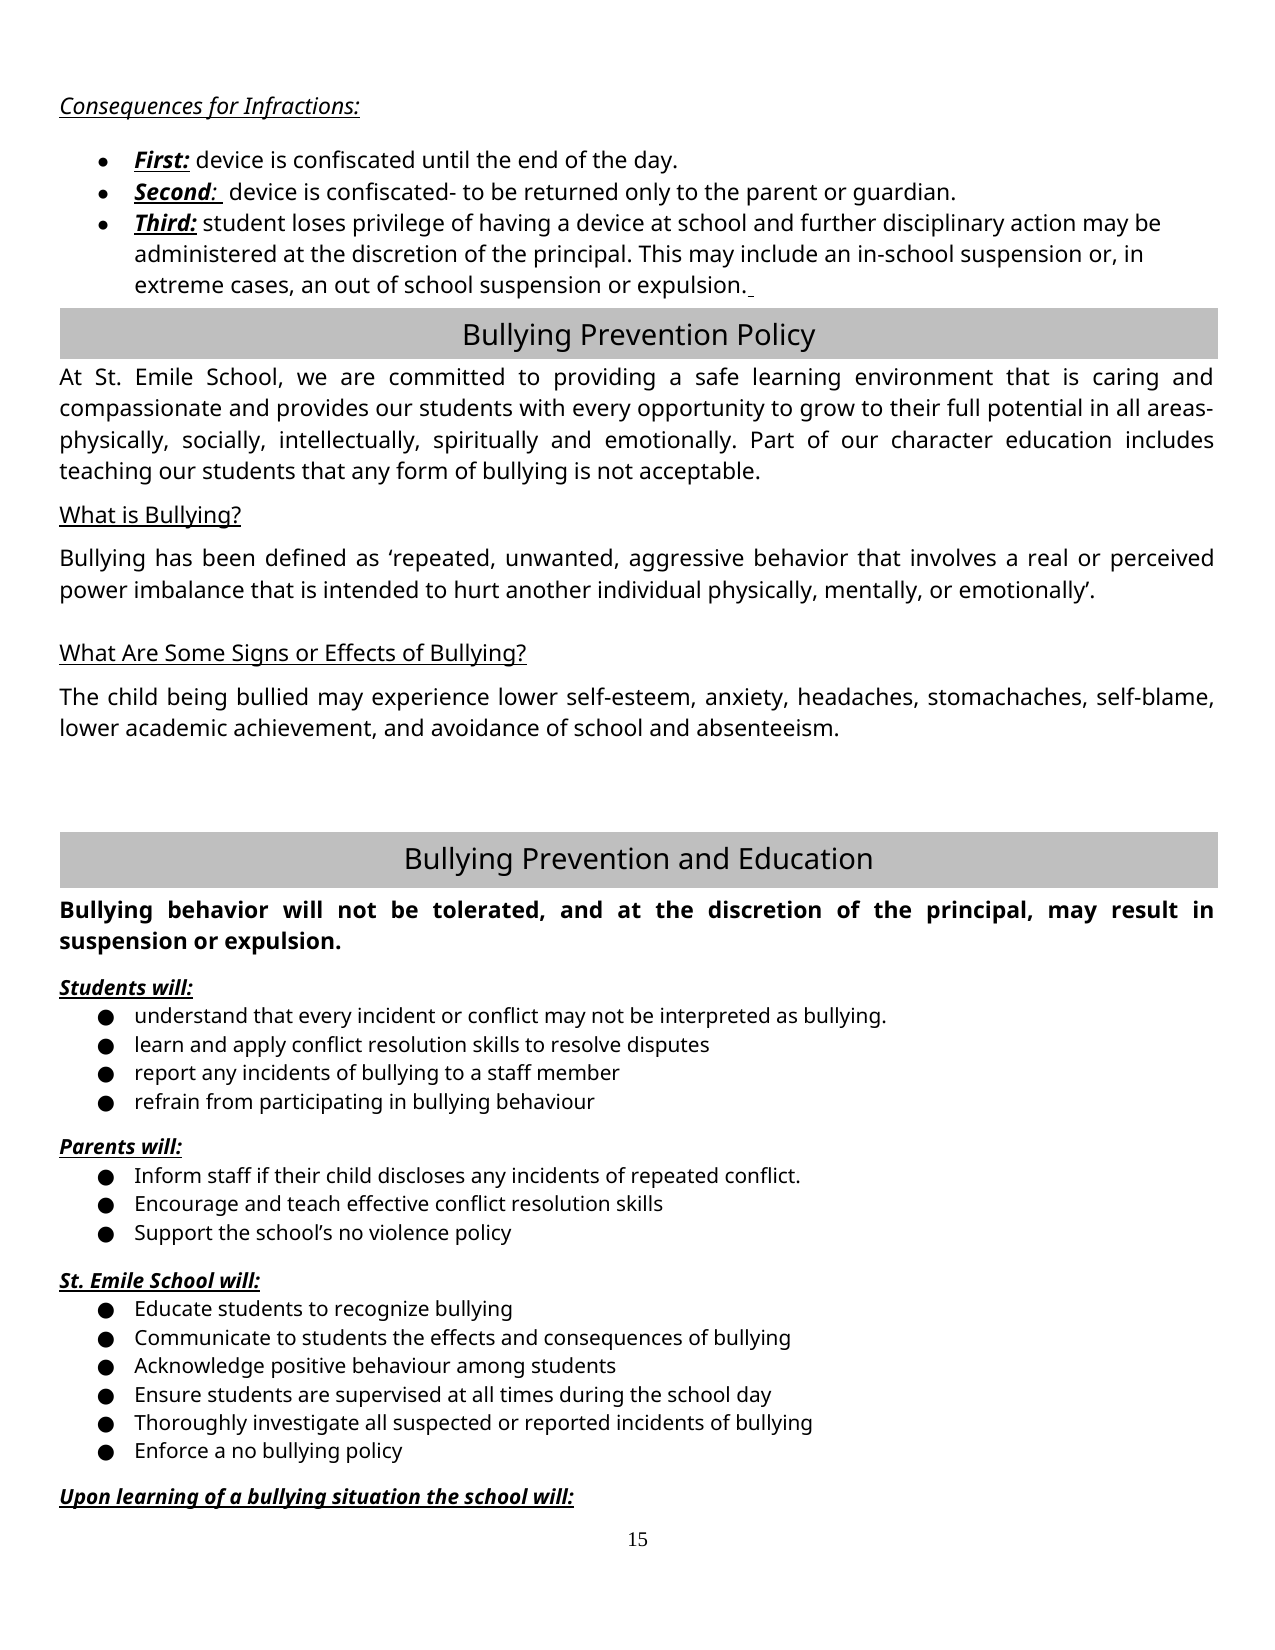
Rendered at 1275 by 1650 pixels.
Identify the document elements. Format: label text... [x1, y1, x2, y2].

text Bullying has been defined as ‘repeated, unwanted, aggressive behavior that involves a real or perceived power imbalance that is intended to hurt another individual physically, mentally, or emotionally’. [59, 542, 1216, 605]
text What Are Some Signs or Effects of Bullying? [59, 637, 1216, 668]
text Upon learning of a bullying situation the school will: [59, 1482, 1216, 1511]
list Communicate to students the effects and consequences of bullying [97, 1323, 1216, 1351]
text Students will: [59, 973, 1216, 1002]
text Consequences for Infractions: [59, 90, 1216, 122]
text Bullying behavior will not be tolerated, and at the discretion of the principal, may result in suspension or expulsion. [59, 893, 1216, 956]
list refrain from participating in bullying behaviour [97, 1087, 1216, 1115]
list Second: device is confiscated- to be returned only to the parent or guardian. [97, 176, 1216, 207]
list understand that every incident or conflict may not be interpreted as bullying. [97, 1002, 1216, 1030]
list Third: student loses privilege of having a device at school and further disciplinary action may be administered at the discretion of the principal. This may include an in-school suspension or, in extreme cases, an out of school suspension or expulsion. [97, 207, 1216, 301]
list Thoroughly investigate all suspected or reported incidents of bullying [97, 1408, 1216, 1437]
list First: device is confiscated until the end of the day. [97, 144, 1216, 176]
text The child being bullied may experience lower self-esteem, anxiety, headaches, stomachaches, self-blame, lower academic achievement, and avoidance of school and absenteeism. [59, 681, 1216, 743]
list Encourage and teach effective conflict resolution skills [97, 1189, 1216, 1218]
text What is Bullying? [59, 499, 1216, 530]
list Educate students to recognize bullying [97, 1294, 1216, 1323]
list Acknowledge positive behaviour among students [97, 1351, 1216, 1380]
list Support the school’s no violence policy [97, 1218, 1216, 1246]
list Inform staff if their child discloses any incidents of repeated conflict. [97, 1161, 1216, 1189]
text St. Emile School will: [59, 1266, 1216, 1294]
list report any incidents of bullying to a staff member [97, 1058, 1216, 1087]
list learn and apply conflict resolution skills to resolve disputes [97, 1030, 1216, 1058]
text At St. Emile School, we are committed to providing a safe learning environment that is caring and compassionate and provides our students with every opportunity to grow to their full potential in all areas- physically, socially, intellectually, spiritually and emotionally. Part of our character education includes teaching our students that any form of bullying is not acceptable. [59, 361, 1216, 486]
list Ensure students are supervised at all times during the school day [97, 1380, 1216, 1408]
text Parents will: [59, 1132, 1216, 1161]
list Enforce a no bullying policy [97, 1437, 1216, 1465]
